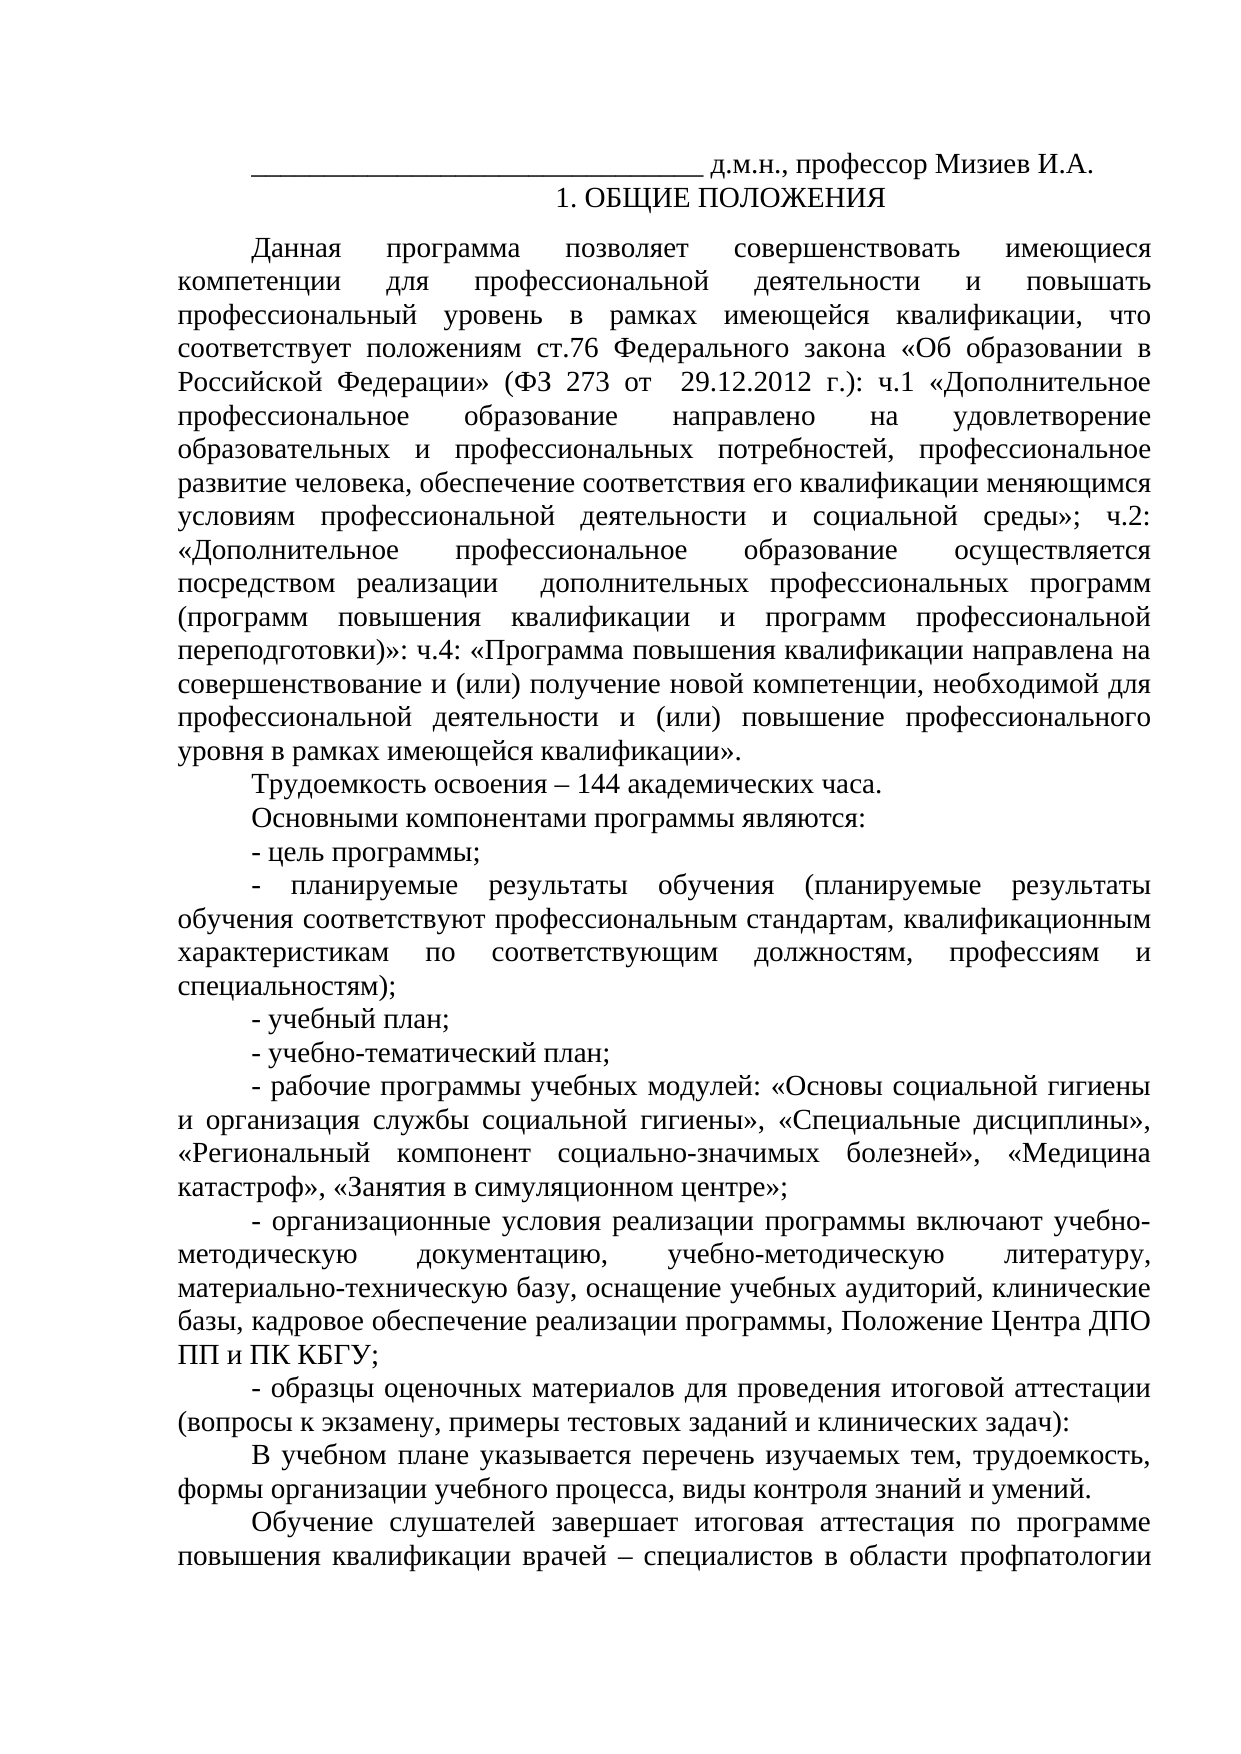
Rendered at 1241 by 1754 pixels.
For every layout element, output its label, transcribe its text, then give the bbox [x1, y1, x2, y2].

text - планируемые результаты обучения (планируемые результаты обучения соответствуют профессиональным стандартам, квалификационным характеристикам по соответствующим должностям, профессиям и специальностям); [177, 867, 1152, 1001]
text - организационные условия реализации программы включают учебно-методическую документацию, учебно-методическую литературу, материально-техническую базу, оснащение учебных аудиторий, клинические базы, кадровое обеспечение реализации программы, Положение Центра ДПО ПП и ПК КБГУ; [177, 1203, 1152, 1370]
text В учебном плане указывается перечень изучаемых тем, трудоемкость, формы организации учебного процесса, виды контроля знаний и умений. [177, 1437, 1152, 1504]
text Данная программа позволяет совершенствовать имеющиеся компетенции для профессиональной деятельности и повышать профессиональный уровень в рамках имеющейся квалификации, что соответствует положениям ст.76 Федерального закона «Об образовании в Российской Федерации» (ФЗ 273 от 29.12.2012 г.): ч.1 «Дополнительное профессиональное образование направлено на удовлетворение образовательных и профессиональных потребностей, профессиональное развитие человека, обеспечение соответствия его квалификации меняющимся условиям профессиональной деятельности и социальной среды»; ч.2: «Дополнительное профессиональное образование осуществляется посредством реализации дополнительных профессиональных программ (программ повышения квалификации и программ профессиональной переподготовки)»: ч.4: «Программа повышения квалификации направлена на совершенствование и (или) получение новой компетенции, необходимой для профессиональной деятельности и (или) повышение профессионального уровня в рамках имеющейся квалификации». [177, 230, 1152, 767]
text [177, 1504, 1152, 1572]
text Трудоемкость освоения – 144 академических часа. [177, 767, 1152, 800]
text - учебно-тематический план; [177, 1035, 1152, 1068]
text _______________________________ д.м.н., профессор Мизиев И.А. [177, 146, 1152, 180]
text - образцы оценочных материалов для проведения итоговой аттестации (вопросы к экзамену, примеры тестовых заданий и клинических задач): [177, 1370, 1152, 1437]
text Основными компонентами программы являются: [177, 800, 1152, 834]
text - цель программы; [177, 834, 1152, 867]
text - учебный план; [177, 1001, 1152, 1035]
list 1. ОБЩИЕ ПОЛОЖЕНИЯ [290, 180, 1152, 213]
text - рабочие программы учебных модулей: «Основы социальной гигиены и организация службы социальной гигиены», «Специальные дисциплины», «Региональный компонент социально-значимых болезней», «Медицина катастроф», «Занятия в симуляционном центре»; [177, 1068, 1152, 1203]
